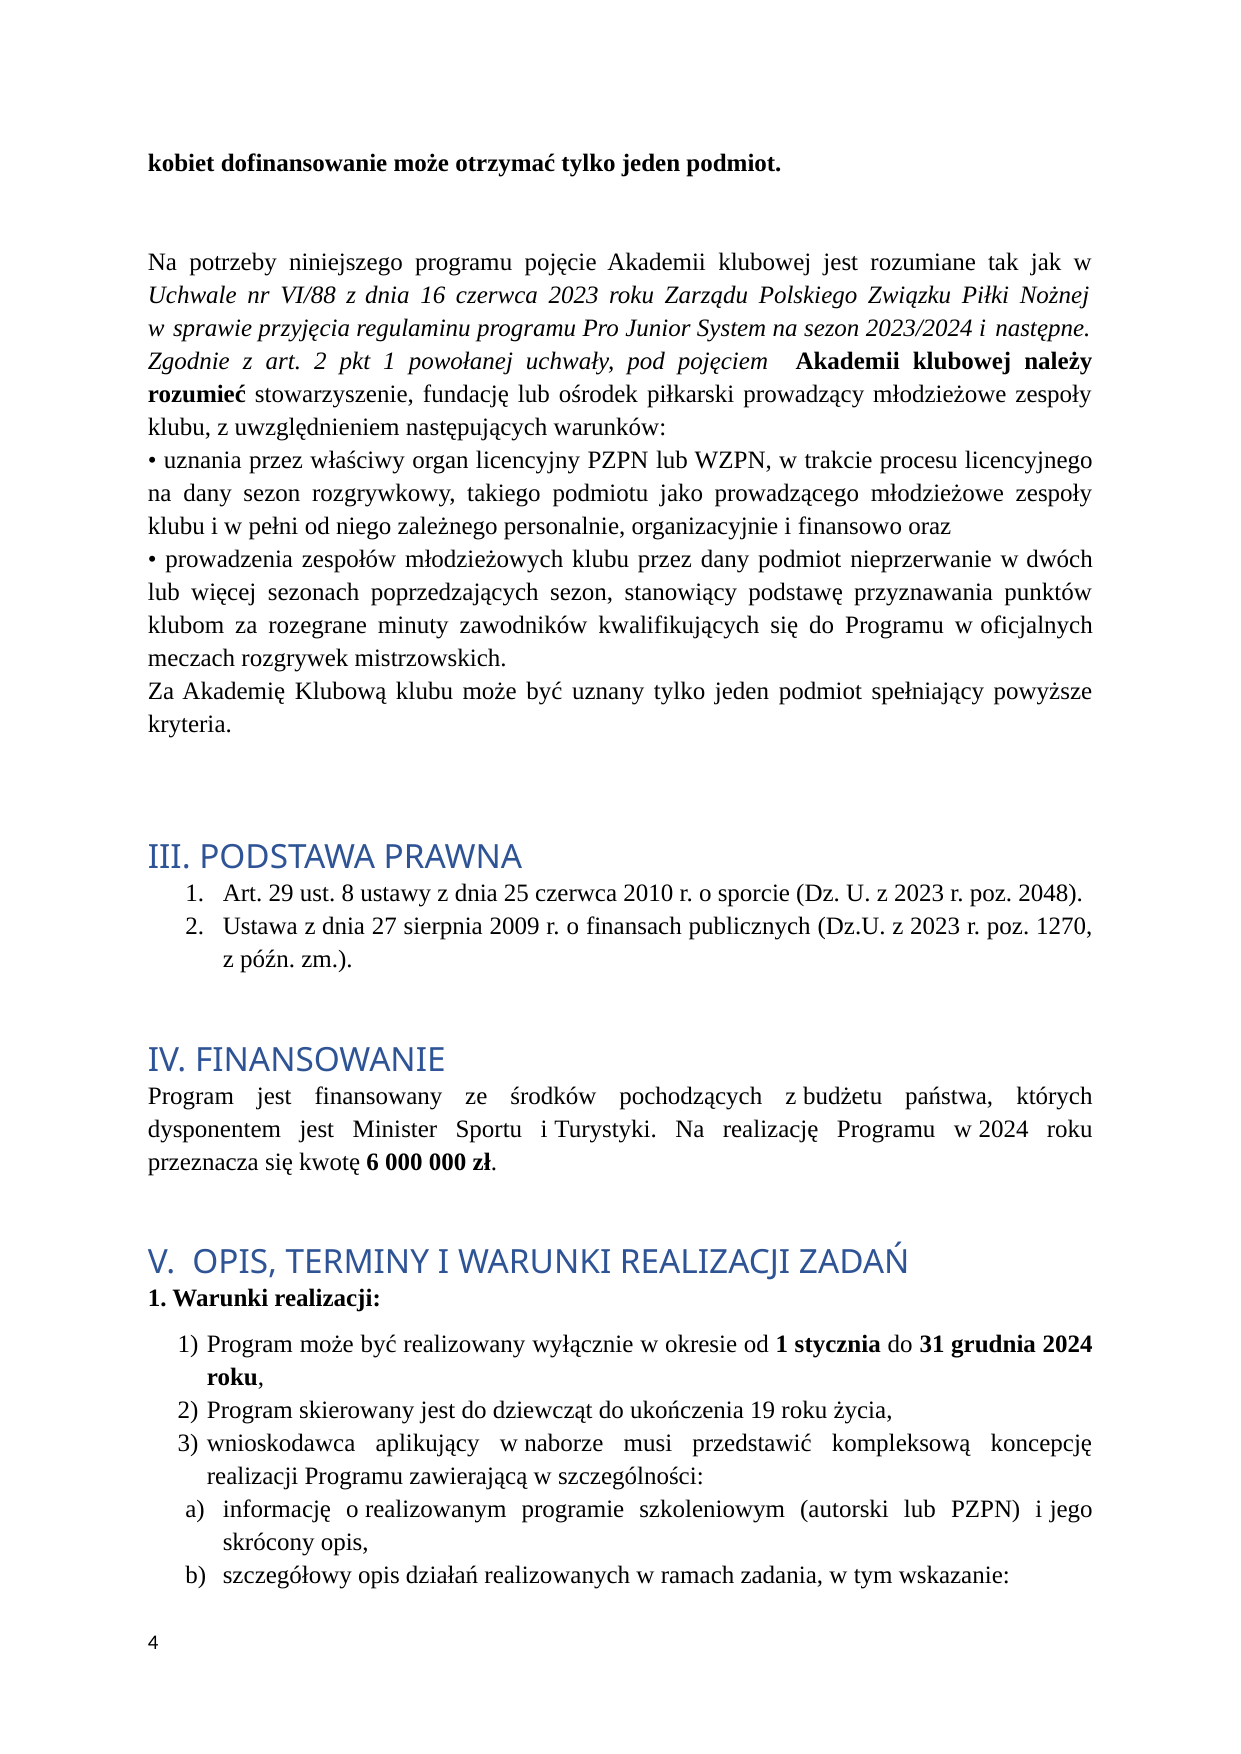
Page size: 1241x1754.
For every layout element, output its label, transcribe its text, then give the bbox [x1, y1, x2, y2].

subtitle III. PODSTAWA PRAWNA [148, 833, 1093, 878]
list Ustawa z dnia 27 sierpnia 2009 r. o finansach publicznych (Dz.U. z 2023 r. poz. 1270, z późn. zm.). [185, 911, 1093, 973]
text • prowadzenia zespołów młodzieżowych klubu przez dany podmiot nieprzerwanie w dwóch lub więcej sezonach poprzedzających sezon, stanowiący podstawę przyznawania punktów klubom za rozegrane minuty zawodników kwalifikujących się do Programu w oficjalnych meczach rozgrywek mistrzowskich. [148, 544, 1093, 672]
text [148, 148, 1093, 176]
subtitle IV. FINANSOWANIE [148, 1036, 1093, 1081]
list szczegółowy opis działań realizowanych w ramach zadania, w tym wskazanie: [185, 1560, 1093, 1589]
list informację o realizowanym programie szkoleniowym (autorski lub PZPN) i jego skrócony opis, [185, 1494, 1093, 1556]
list Program może być realizowany wyłącznie w okresie od 1 stycznia do 31 grudnia 2024 roku, [177, 1329, 1093, 1391]
text Za Akademię Klubową klubu może być uznany tylko jeden podmiot spełniający powyższe kryteria. [148, 676, 1093, 738]
list Program skierowany jest do dziewcząt do ukończenia 19 roku życia, [177, 1395, 1093, 1424]
list Art. 29 ust. 8 ustawy z dnia 25 czerwca 2010 r. o sporcie (Dz. U. z 2023 r. poz. 2048). [185, 878, 1093, 907]
subtitle V. OPIS, TERMINY I WARUNKI REALIZACJI ZADAŃ [148, 1238, 1093, 1283]
text • uznania przez właściwy organ licencyjny PZPN lub WZPN, w trakcie procesu licencyjnego na dany sezon rozgrywkowy, takiego podmiotu jako prowadzącego młodzieżowe zespoły klubu i w pełni od niego zależnego personalnie, organizacyjnie i finansowo oraz [148, 445, 1093, 539]
text Program jest finansowany ze środków pochodzących z budżetu państwa, których dysponentem jest Minister Sportu i Turystyki. Na realizację Programu w 2024 roku przeznacza się kwotę 6 000 000 zł. [148, 1081, 1093, 1176]
list wnioskodawca aplikujący w naborze musi przedstawić kompleksową koncepcję realizacji Programu zawierającą w szczególności: [177, 1428, 1093, 1490]
text 1. Warunki realizacji: [148, 1283, 1093, 1312]
text Na potrzeby niniejszego programu pojęcie Akademii klubowej jest rozumiane tak jak w Uchwale nr VI/88 z dnia 16 czerwca 2023 roku Zarządu Polskiego Związku Piłki Nożnej w sprawie przyjęcia regulaminu programu Pro Junior System na sezon 2023/2024 i następne. Zgodnie z art. 2 pkt 1 powołanej uchwały, pod pojęciem Akademii klubowej należy rozumieć stowarzyszenie, fundację lub ośrodek piłkarski prowadzący młodzieżowe zespoły klubu, z uwzględnieniem następujących warunków: [148, 247, 1093, 441]
